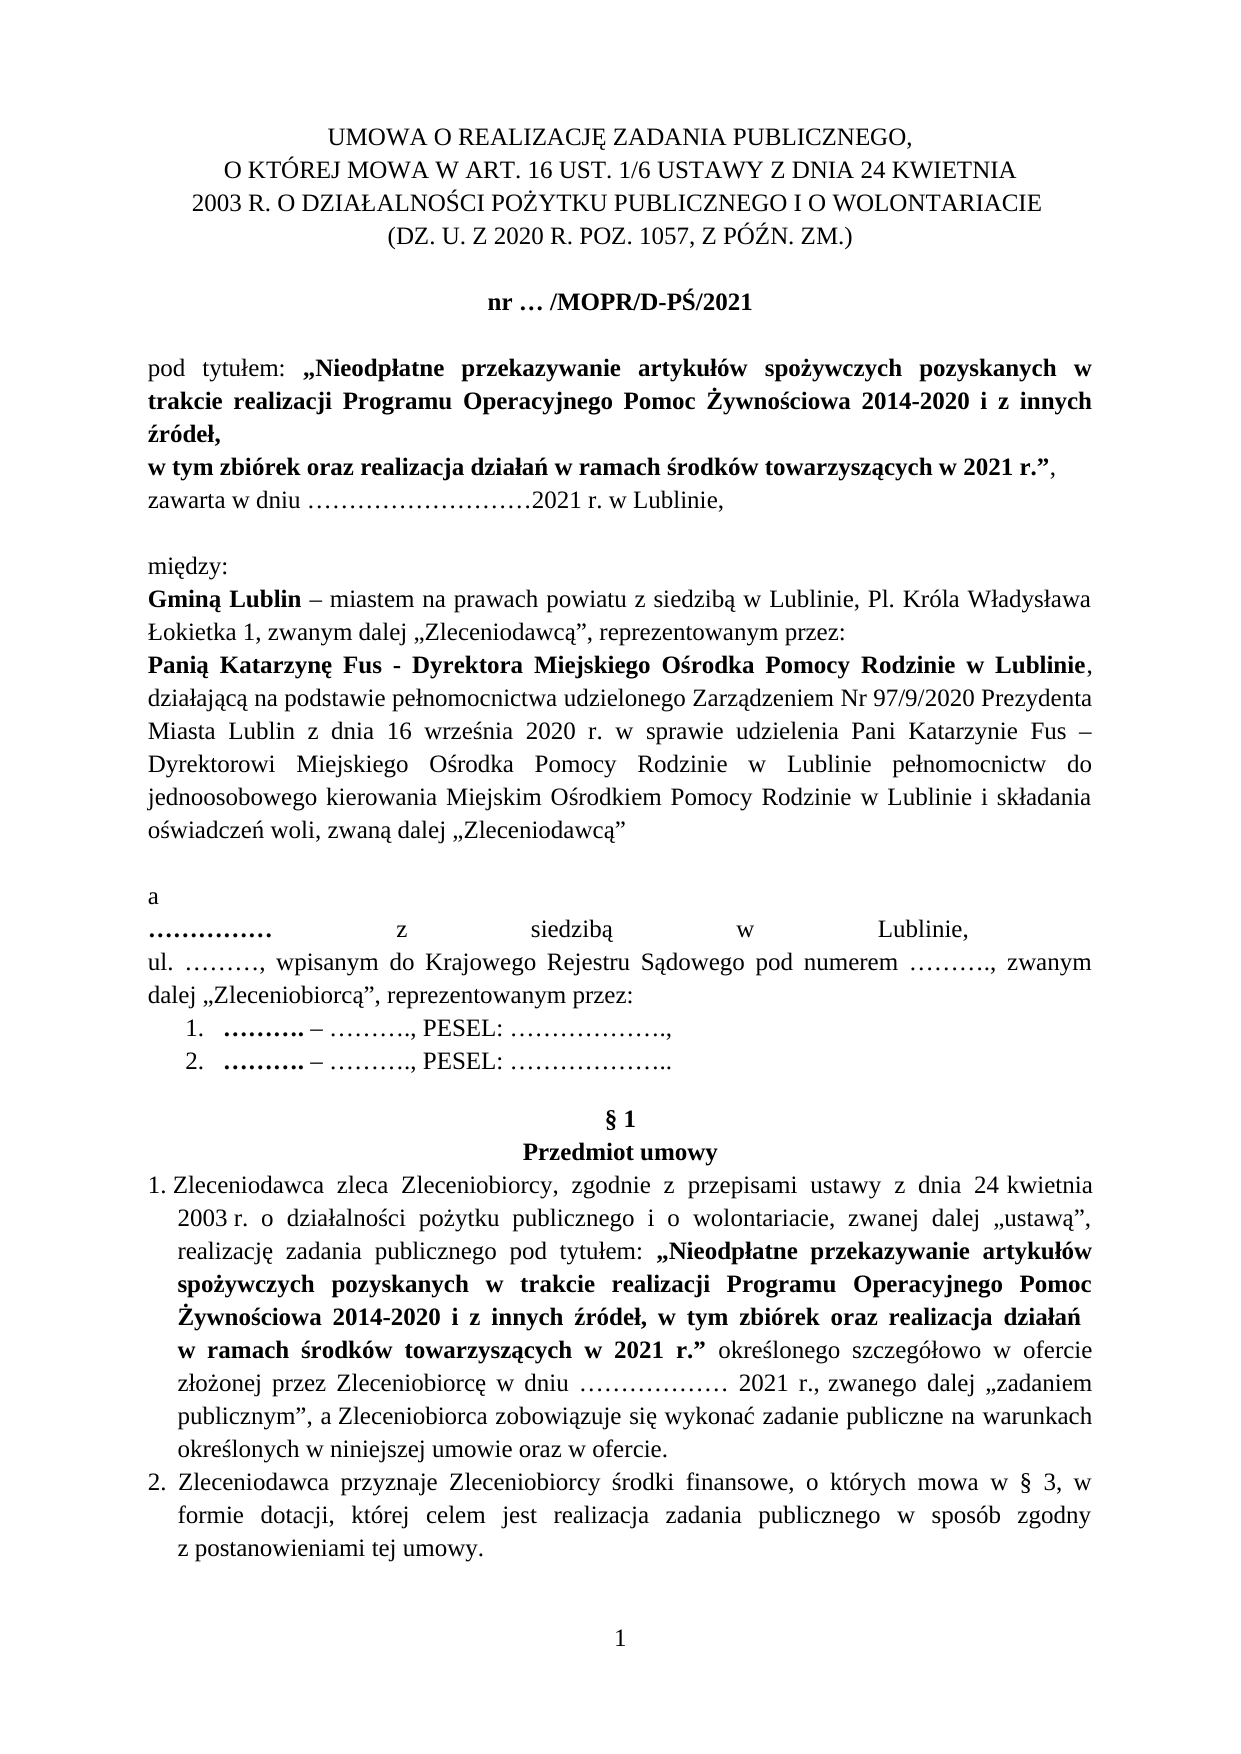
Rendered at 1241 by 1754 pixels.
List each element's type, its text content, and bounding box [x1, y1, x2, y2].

text zawarta w dniu ………………………2021 r. w Lublinie, [148, 485, 1093, 514]
text 1. Zleceniodawca zleca Zleceniobiorcy, zgodnie z przepisami ustawy z dnia 24 kwietnia 2003 r. o działalności pożytku publicznego i o wolontariacie, zwanej dalej „ustawą”, realizację zadania publicznego pod tytułem: „Nieodpłatne przekazywanie artykułów spożywczych pozyskanych w trakcie realizacji Programu Operacyjnego Pomoc Żywnościowa 2014-2020 i z innych źródeł, w tym zbiórek oraz realizacja działań w ramach środków towarzyszących w 2021 r.” określonego szczegółowo w ofercie złożonej przez Zleceniobiorcę w dniu ……………… 2021 r., zwanego dalej „zadaniem publicznym”, a Zleceniobiorca zobowiązuje się wykonać zadanie publiczne na warunkach określonych w niniejszej umowie oraz w ofercie. [148, 1170, 1093, 1463]
text Panią Katarzynę Fus - Dyrektora Miejskiego Ośrodka Pomocy Rodzinie w Lublinie, działającą na podstawie pełnomocnictwa udzielonego Zarządzeniem Nr 97/9/2020 Prezydenta Miasta Lublin z dnia 16 września 2020 r. w sprawie udzielenia Pani Katarzynie Fus – Dyrektorowi Miejskiego Ośrodka Pomocy Rodzinie w Lublinie pełnomocnictw do jednoosobowego kierowania Miejskim Ośrodkiem Pomocy Rodzinie w Lublinie i składania oświadczeń woli, zwaną dalej „Zleceniodawcą” [148, 650, 1093, 844]
text § 1 [148, 1104, 1093, 1133]
text UMOWA O REALIZACJĘ ZADANIA PUBLICZNEGO, [148, 122, 1093, 150]
text między: [148, 551, 1093, 580]
text Przedmiot umowy [148, 1137, 1093, 1166]
list ………. – ………., PESEL: ……………….. [185, 1046, 1093, 1075]
text O KTÓREJ MOWA W ART. 16 UST. 1/6 USTAWY Z DNIA 24 KWIETNIA 2003 R. O DZIAŁALNOŚCI POŻYTKU PUBLICZNEGO I O WOLONTARIACIE (DZ. U. Z 2020 R. POZ. 1057, Z PÓŹN. ZM.) [148, 155, 1093, 249]
text Gminą Lublin – miastem na prawach powiatu z siedzibą w Lublinie, Pl. Króla Władysława Łokietka 1, zwanym dalej „Zleceniodawcą”, reprezentowanym przez: [148, 584, 1093, 646]
text a [148, 881, 1093, 910]
text 2. Zleceniodawca przyznaje Zleceniobiorcy środki finansowe, o których mowa w § 3, w formie dotacji, której celem jest realizacja zadania publicznego w sposób zgodny z postanowieniami tej umowy. [148, 1467, 1093, 1562]
text …………… z siedzibą w Lublinie, ul. ………, wpisanym do Krajowego Rejestru Sądowego pod numerem ………., zwanym dalej „Zleceniobiorcą”, reprezentowanym przez: [148, 914, 1093, 1009]
text pod tytułem: „Nieodpłatne przekazywanie artykułów spożywczych pozyskanych w trakcie realizacji Programu Operacyjnego Pomoc Żywnościowa 2014-2020 i z innych źródeł, w tym zbiórek oraz realizacja działań w ramach środków towarzyszących w 2021 r.”, [148, 353, 1093, 481]
list ………. – ………., PESEL: ………………., [185, 1013, 1093, 1042]
text nr … /MOPR/D-PŚ/2021 [148, 287, 1093, 316]
